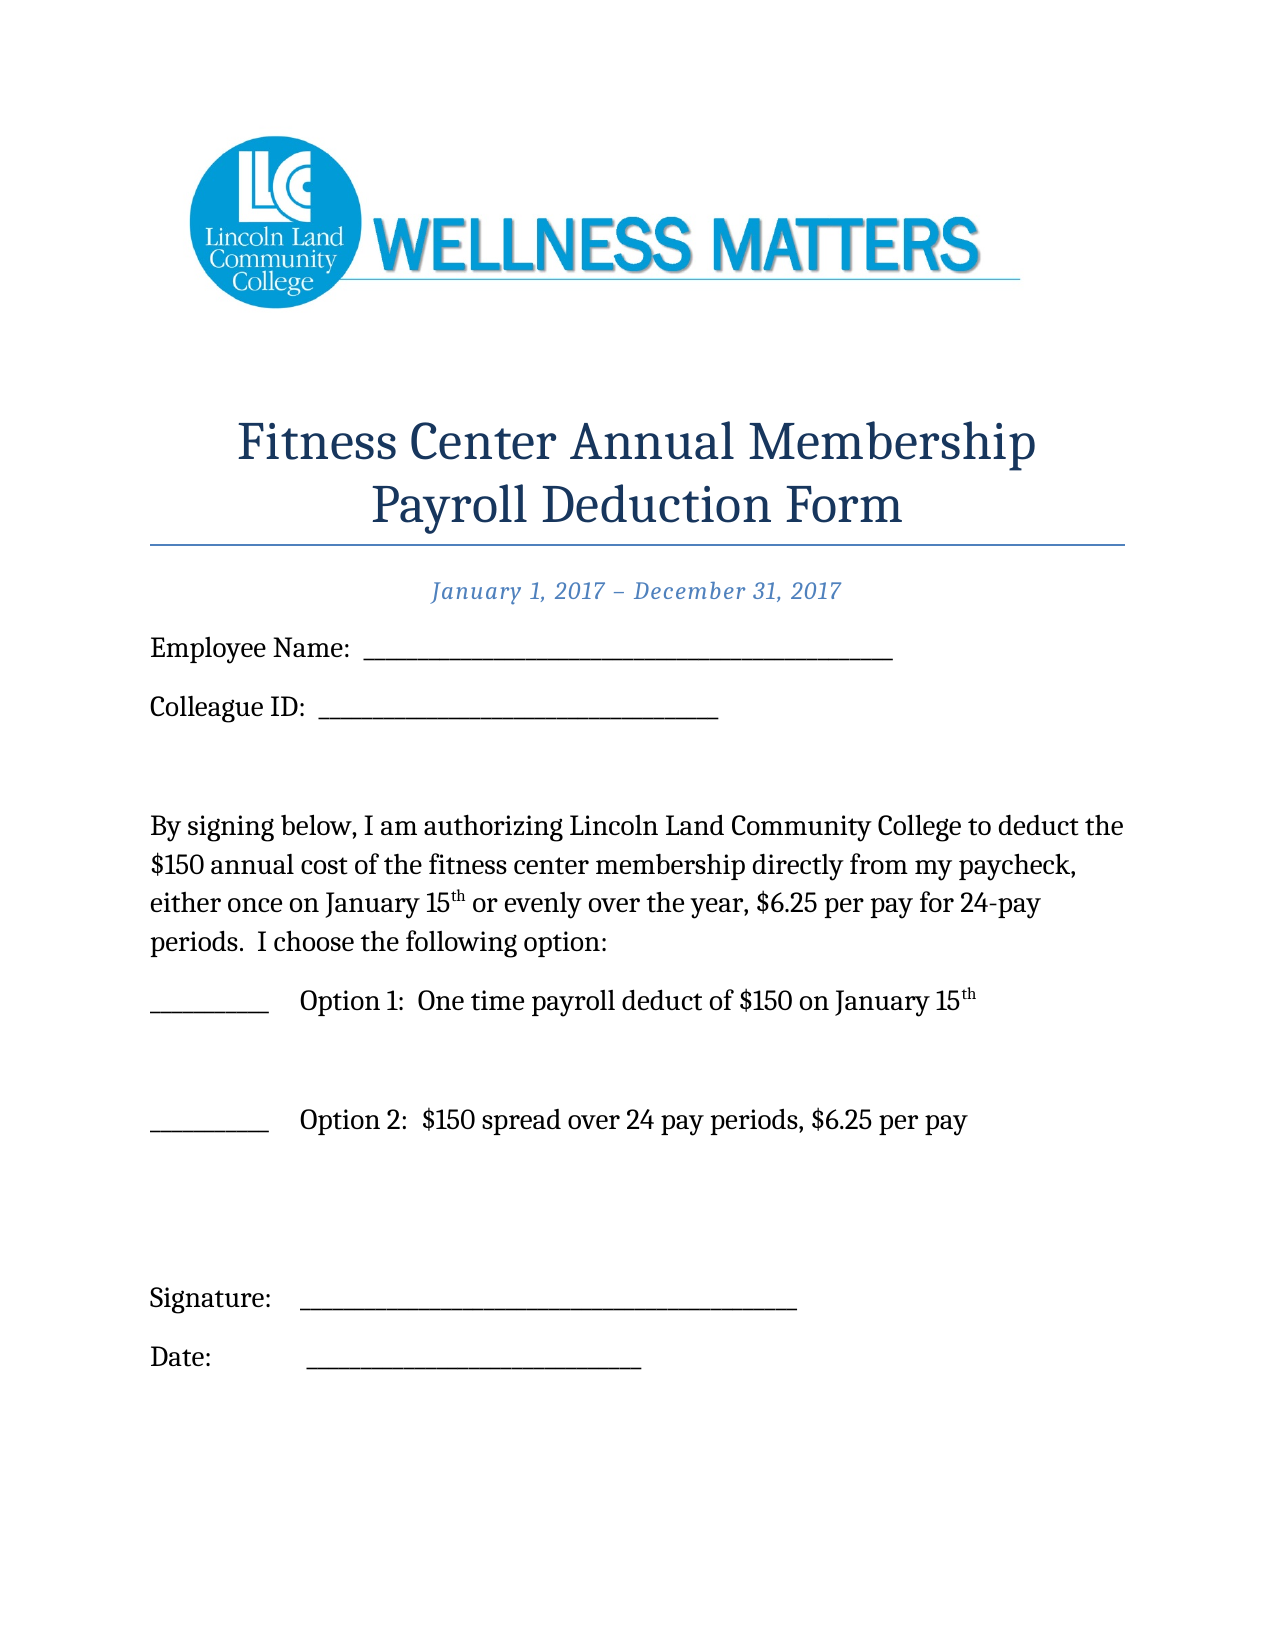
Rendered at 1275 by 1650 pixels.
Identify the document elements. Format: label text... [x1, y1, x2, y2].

title Payroll Deduction Form [150, 473, 1125, 544]
subtitle January 1, 2017 – December 31, 2017 [150, 577, 1125, 606]
text ___________ Option 1: One time payroll deduct of $150 on January 15th [150, 984, 1125, 1018]
text Signature: ______________________________________________ [150, 1281, 1125, 1315]
picture [150, 105, 1125, 349]
text ___________ Option 2: $150 spread over 24 pay periods, $6.25 per pay [150, 1103, 1125, 1137]
text Employee Name: _________________________________________________ [150, 631, 1125, 665]
text Date: _______________________________ [150, 1341, 1125, 1374]
text By signing below, I am authorizing Lincoln Land Community College to deduct the $150 annual cost of the fitness center membership directly from my paycheck, either once on January 15th or evenly over the year, $6.25 per pay for 24-pay periods. I choose the following option: [150, 809, 1125, 958]
text Colleague ID: _____________________________________ [150, 691, 1125, 724]
title Fitness Center Annual Membership [150, 411, 1125, 473]
